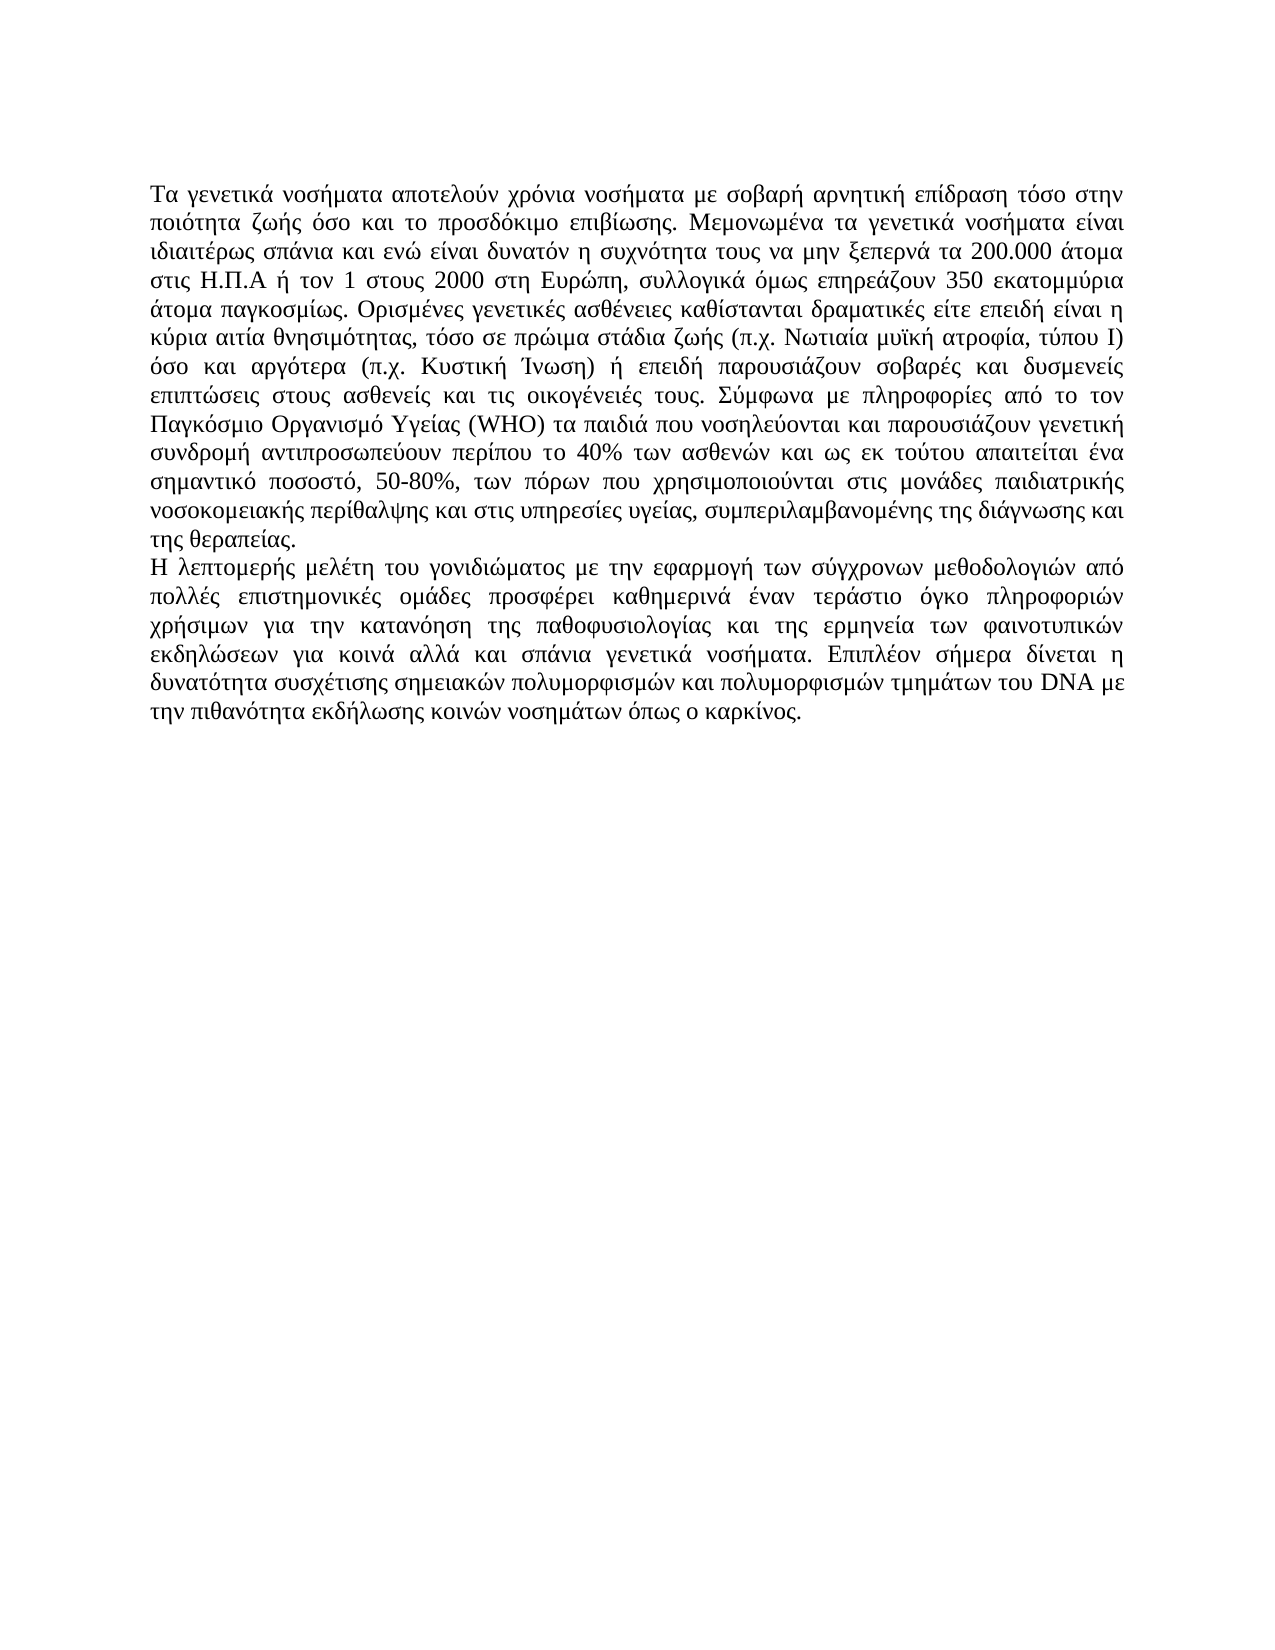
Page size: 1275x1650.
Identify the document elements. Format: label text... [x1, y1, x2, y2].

text Τα γενετικά νοσήματα αποτελούν χρόνια νοσήματα με σοβαρή αρνητική επίδραση τόσο στην ποιότητα ζωής όσο και το προσδόκιμο επιβίωσης. Μεμονωμένα τα γενετικά νοσήματα είναι ιδιαιτέρως σπάνια και ενώ είναι δυνατόν η συχνότητα τους να μην ξεπερνά τα 200.000 άτομα στις Η.Π.Α ή τον 1 στους 2000 στη Ευρώπη, συλλογικά όμως επηρεάζουν 350 εκατομμύρια άτομα παγκοσμίως. Ορισμένες γενετικές ασθένειες καθίστανται δραματικές είτε επειδή είναι η κύρια αιτία θνησιμότητας, τόσο σε πρώιμα στάδια ζωής (π.χ. Νωτιαία μυϊκή ατροφία, τύπου Ι) όσο και αργότερα (π.χ. Κυστική Ίνωση) ή επειδή παρουσιάζουν σοβαρές και δυσμενείς επιπτώσεις στους ασθενείς και τις οικογένειές τους. Σύμφωνα με πληροφορίες από το τον Παγκόσμιο Οργανισμό Υγείας (WHO) τα παιδιά που νοσηλεύονται και παρουσιάζουν γενετική συνδρομή αντιπροσωπεύουν περίπου τo 40% των ασθενών και ως εκ τούτου απαιτείται ένα σημαντικό ποσοστό, 50-80%, των πόρων που χρησιμοποιούνται στις μονάδες παιδιατρικής νοσοκομειακής περίθαλψης και στις υπηρεσίες υγείας, συμπεριλαμβανομένης της διάγνωσης και της θεραπείας. [150, 179, 1125, 552]
text Η λεπτομερής μελέτη του γονιδιώματος με την εφαρμογή των σύγχρονων μεθοδολογιών από πολλές επιστημονικές ομάδες προσφέρει καθημερινά έναν τεράστιο όγκο πληροφοριών χρήσιμων για την κατανόηση της παθοφυσιολογίας και της ερμηνεία των φαινοτυπικών εκδηλώσεων για κοινά αλλά και σπάνια γενετικά νοσήματα. Επιπλέον σήμερα δίνεται η δυνατότητα συσχέτισης σημειακών πολυμορφισμών και πολυμορφισμών τμημάτων του DNA με την πιθανότητα εκδήλωσης κοινών νοσημάτων όπως ο καρκίνος. [150, 552, 1125, 725]
